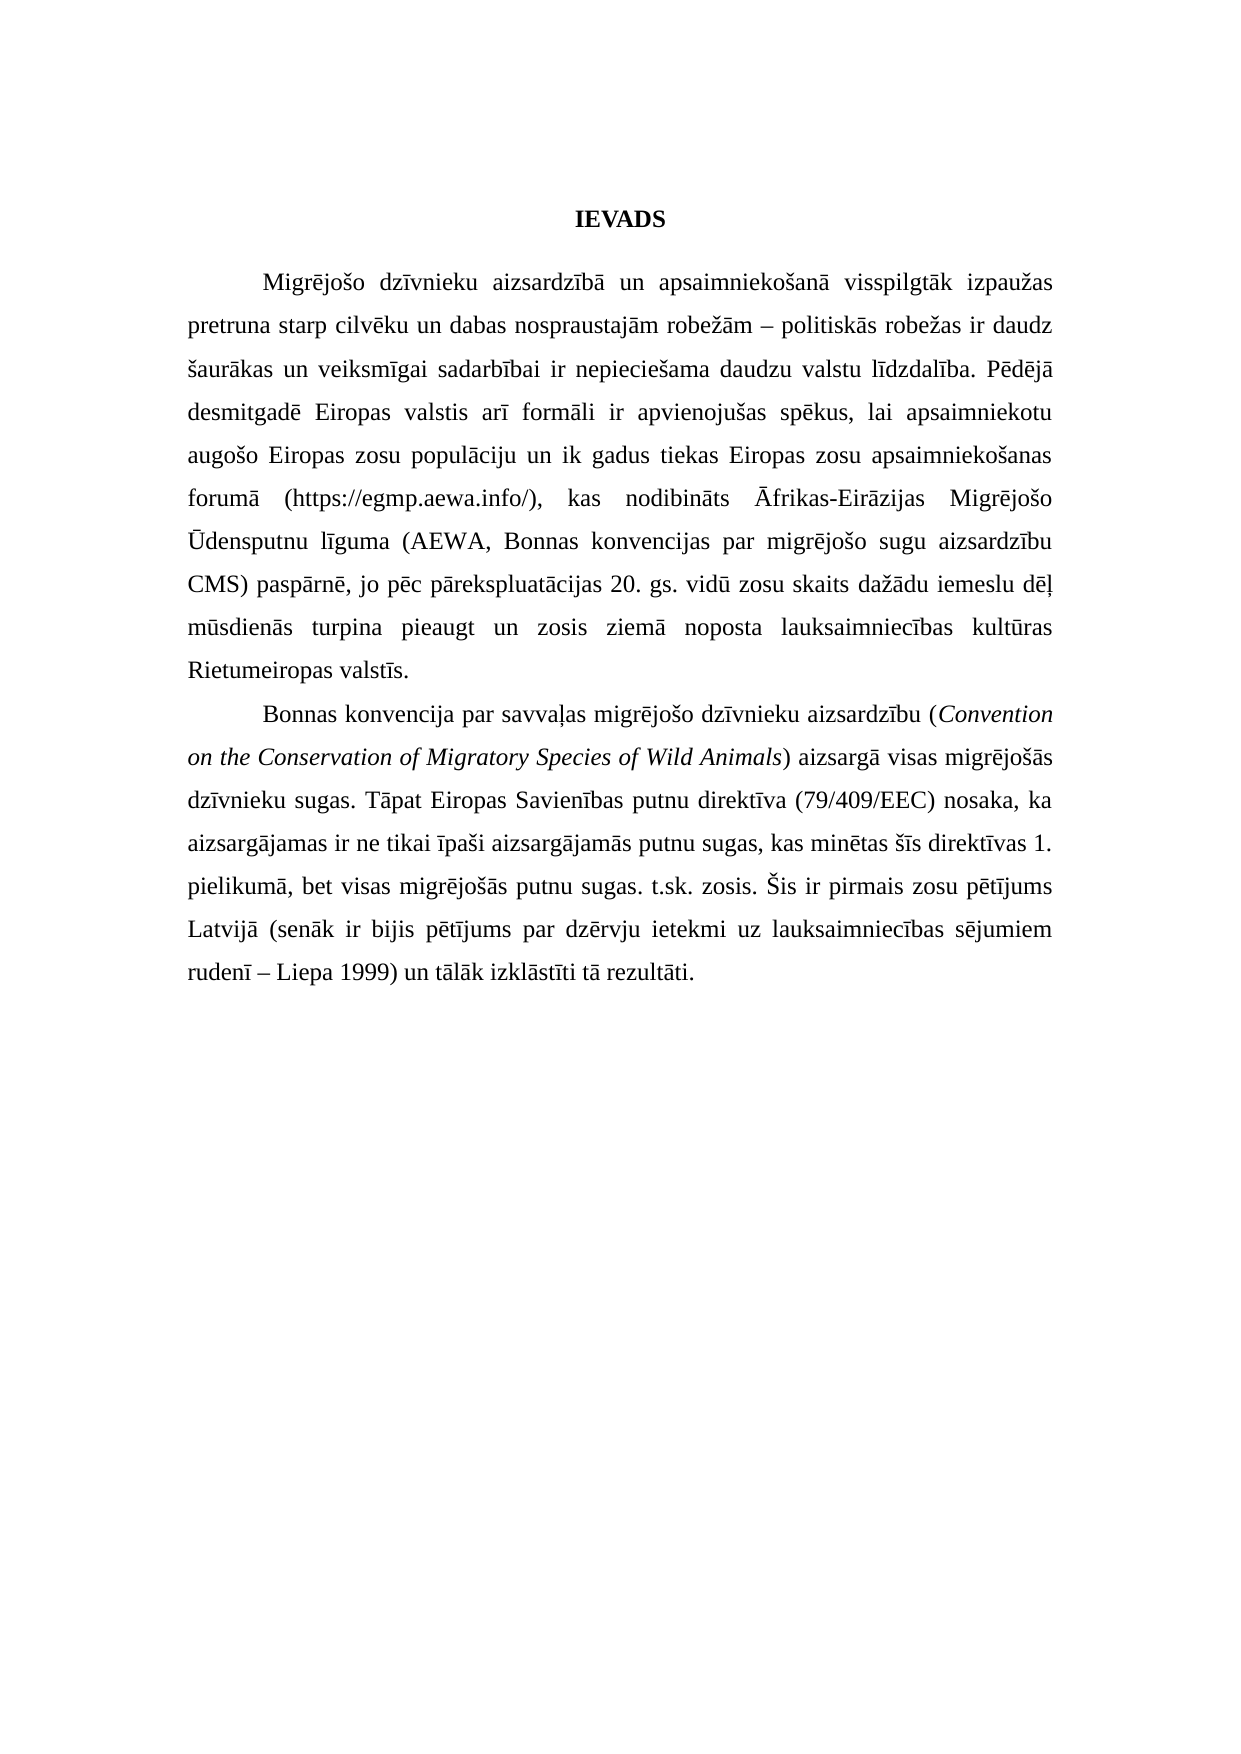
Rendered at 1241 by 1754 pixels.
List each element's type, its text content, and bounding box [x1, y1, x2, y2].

subtitle Ievads [187, 204, 1053, 232]
text Bonnas konvencija par savvaļas migrējošo dzīvnieku aizsardzību (Convention on the Conservation of Migratory Species of Wild Animals) aizsargā visas migrējošās dzīvnieku sugas. Tāpat Eiropas Savienības putnu direktīva (79/409/EEC) nosaka, ka aizsargājamas ir ne tikai īpaši aizsargājamās putnu sugas, kas minētas šīs direktīvas 1. pielikumā, bet visas migrējošās putnu sugas. t.sk. zosis. Šis ir pirmais zosu pētījums Latvijā (senāk ir bijis pētījums par dzērvju ietekmi uz lauksaimniecības sējumiem rudenī – Liepa 1999) un tālāk izklāstīti tā rezultāti. [187, 699, 1053, 986]
text Migrējošo dzīvnieku aizsardzībā un apsaimniekošanā visspilgtāk izpaužas pretruna starp cilvēku un dabas nospraustajām robežām – politiskās robežas ir daudz šaurākas un veiksmīgai sadarbībai ir nepieciešama daudzu valstu līdzdalība. Pēdējā desmitgadē Eiropas valstis arī formāli ir apvienojušas spēkus, lai apsaimniekotu augošo Eiropas zosu populāciju un ik gadus tiekas Eiropas zosu apsaimniekošanas forumā (https://egmp.aewa.info/), kas nodibināts Āfrikas-Eirāzijas Migrējošo Ūdensputnu līguma (AEWA, Bonnas konvencijas par migrējošo sugu aizsardzību CMS) paspārnē, jo pēc pārekspluatācijas 20. gs. vidū zosu skaits dažādu iemeslu dēļ mūsdienās turpina pieaugt un zosis ziemā noposta lauksaimniecības kultūras Rietumeiropas valstīs. [187, 267, 1053, 684]
